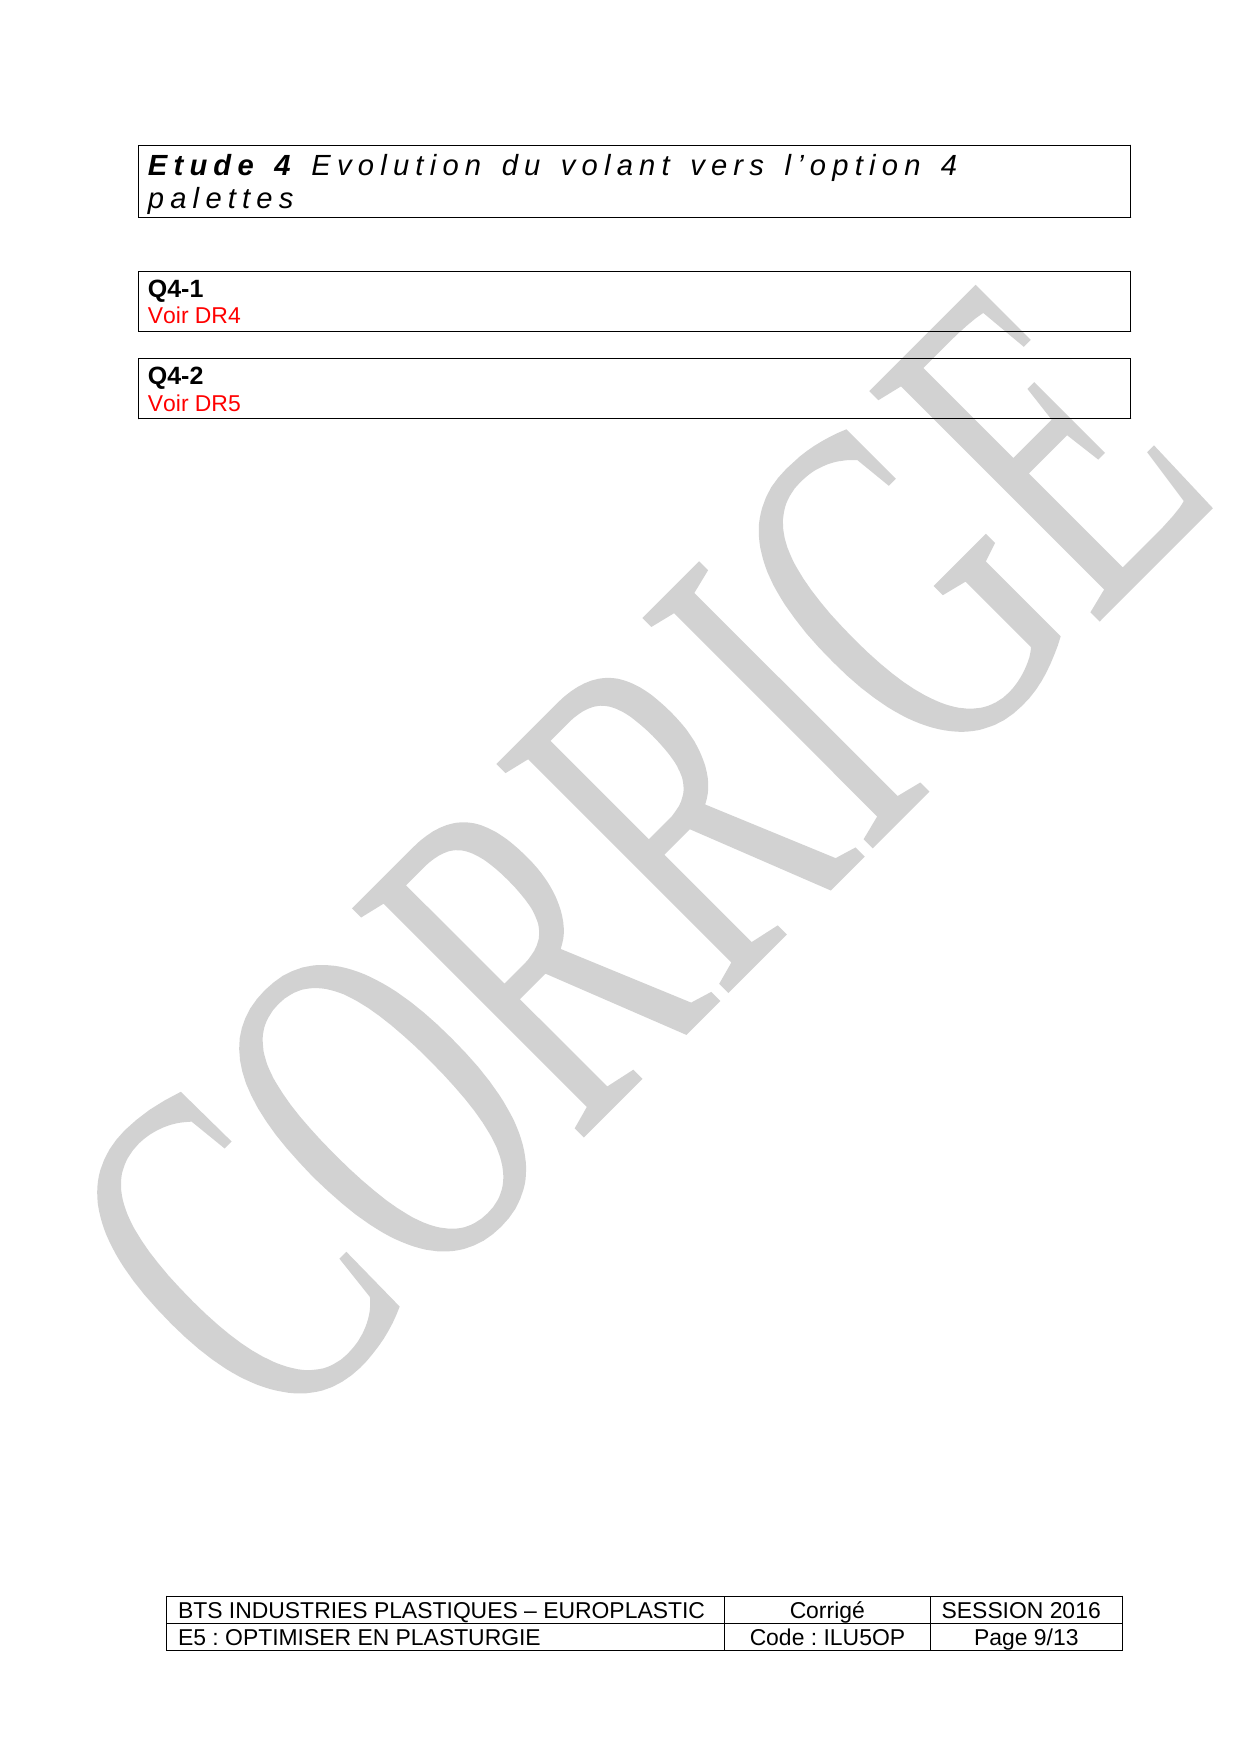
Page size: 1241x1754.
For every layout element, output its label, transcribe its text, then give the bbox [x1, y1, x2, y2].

text Q4-1 [139, 272, 1130, 299]
text Q4-2 [139, 359, 1130, 387]
text Etude 4 Evolution du volant vers l’option 4 palettes [139, 146, 1130, 217]
text Voir DR5 [139, 387, 1130, 418]
text Voir DR4 [139, 299, 1130, 331]
